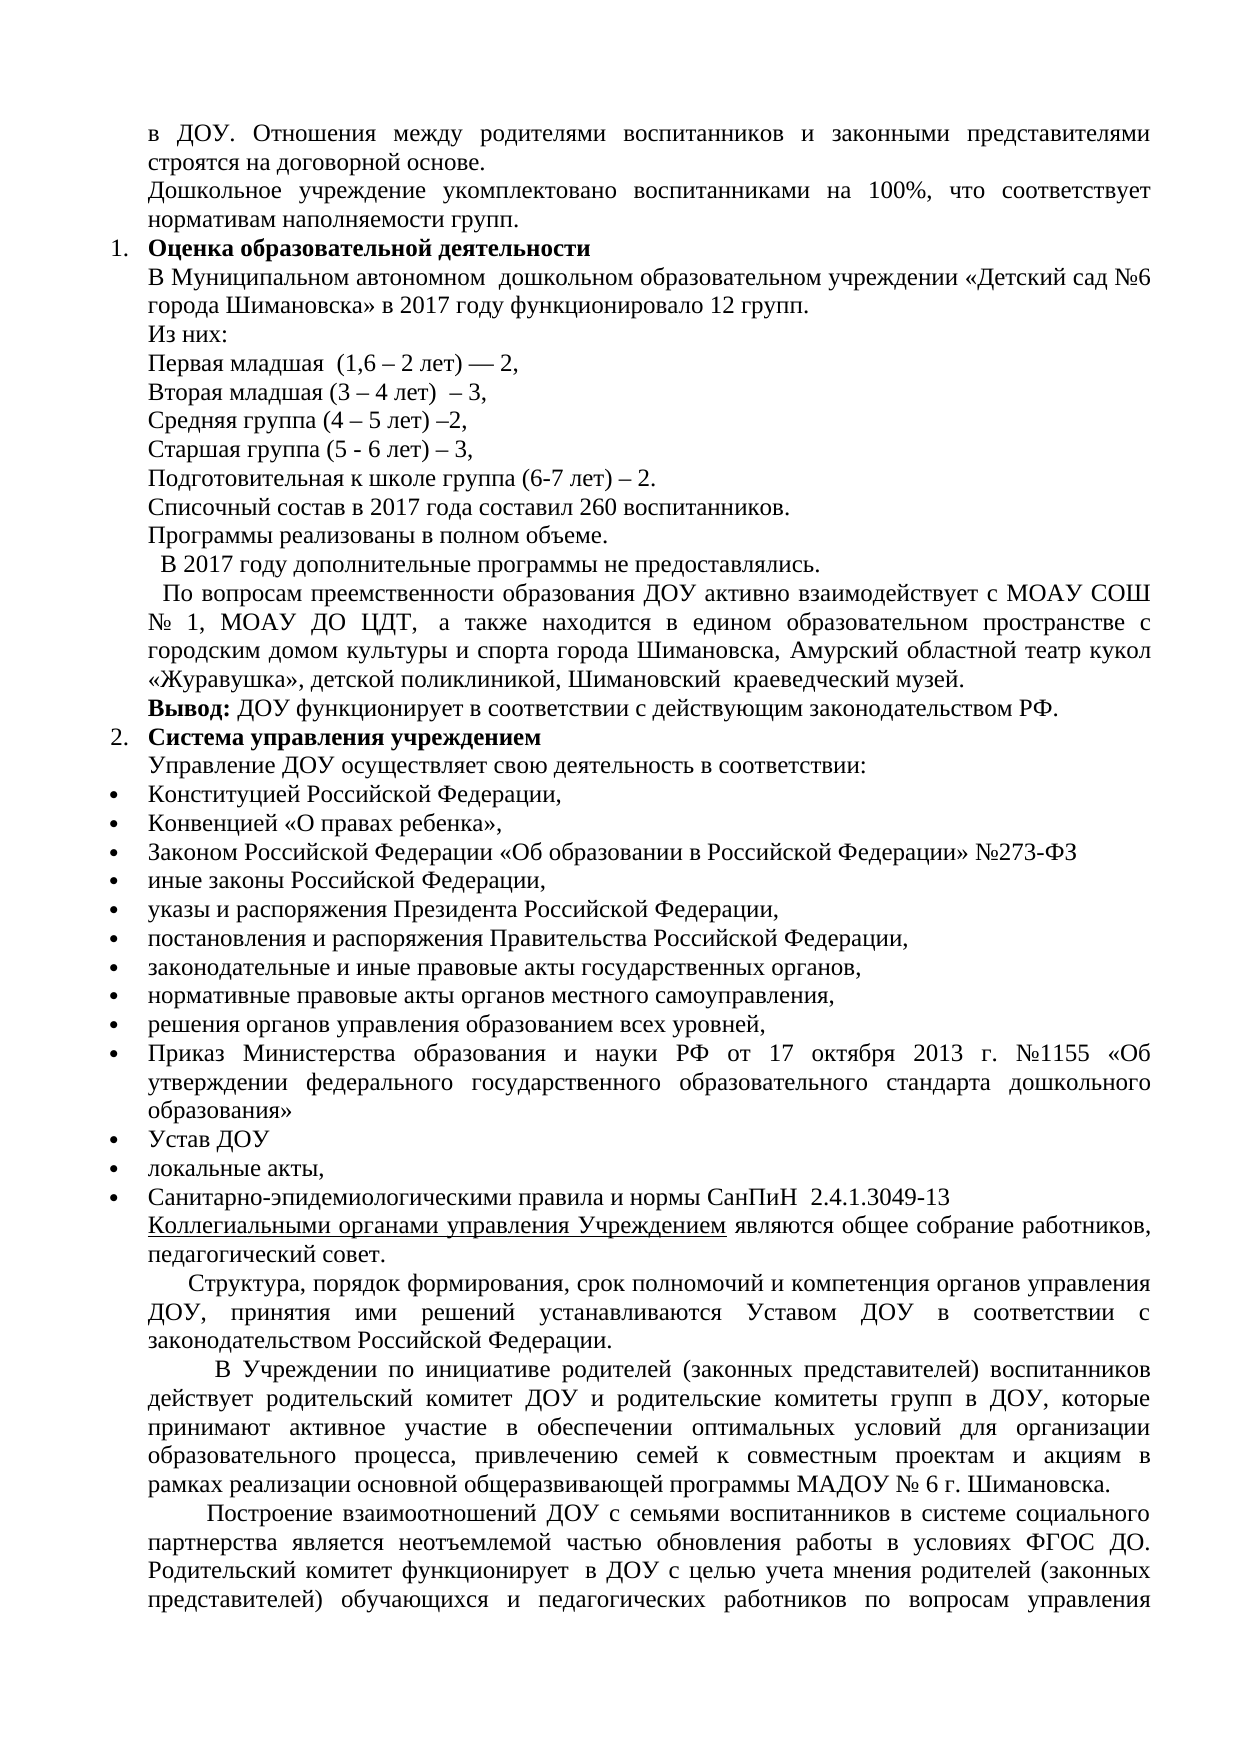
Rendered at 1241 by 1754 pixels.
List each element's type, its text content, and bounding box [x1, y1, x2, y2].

text Подготовительная к школе группа (6-7 лет) – 2. [148, 463, 1152, 492]
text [148, 1498, 1152, 1613]
text Списочный состав в 2017 года составил 260 воспитанников. [148, 492, 1152, 521]
text Вторая младшая (3 – 4 лет) – 3, [148, 377, 1152, 406]
text Старшая группа (5 - 6 лет) – 3, [148, 434, 1152, 463]
text Вывод: ДОУ функционирует в соответствии с действующим законодательством РФ. [148, 693, 1152, 722]
text В Учреждении по инициативе родителей (законных представителей) воспитанников действует родительский комитет ДОУ и родительские комитеты групп в ДОУ, которые принимают активное участие в обеспечении оптимальных условий для организации образовательного процесса, привлечению семей к совместным проектам и акциям в рамках реализации основной общеразвивающей программы МАДОУ № 6 г. Шимановска. [148, 1354, 1152, 1498]
list локальные акты, [110, 1153, 1152, 1182]
text В Муниципальном автономном дошкольном образовательном учреждении «Детский сад №6 города Шимановска» в 2017 году функционировало 12 групп. [148, 262, 1152, 319]
list Приказ Министерства образования и науки РФ от 17 октября 2013 г. №1155 «Об утверждении федерального государственного образовательного стандарта дошкольного образования» [110, 1038, 1152, 1124]
text Дошкольное учреждение укомплектовано воспитанниками на 100%, что соответствует нормативам наполняемости групп. [148, 176, 1152, 233]
text Первая младшая (1,6 – 2 лет) — 2, [148, 348, 1152, 377]
list Конституцией Российской Федерации, [110, 779, 1152, 808]
list нормативные правовые акты органов местного самоуправления, [110, 981, 1152, 1009]
list Оценка образовательной деятельности [110, 233, 1152, 262]
text Структура, порядок формирования, срок полномочий и компетенция органов управления ДОУ, принятия ими решений устанавливаются Уставом ДОУ в соответствии с законодательством Российской Федерации. [148, 1268, 1152, 1354]
text В 2017 году дополнительные программы не предоставлялись. [148, 549, 1152, 578]
list Конвенцией «О правах ребенка», [110, 808, 1152, 837]
list Законом Российской Федерации «Об образовании в Российской Федерации» №273-ФЗ [110, 837, 1152, 866]
text Коллегиальными органами управления Учреждением являются общее собрание работников, педагогический совет. [148, 1211, 1152, 1268]
list Устав ДОУ [110, 1124, 1152, 1153]
list Система управления учреждением [110, 722, 1152, 751]
text в ДОУ. Отношения между родителями воспитанников и законными представителями строятся на договорной основе. [148, 118, 1152, 176]
text Управление ДОУ осуществляет свою деятельность в соответствии: [148, 751, 1152, 779]
text По вопросам преемственности образования ДОУ активно взаимодействует с МОАУ СОШ № 1, МОАУ ДО ЦДТ, а также находится в едином образовательном пространстве с городским домом культуры и спорта города Шимановска, Амурский областной театр кукол «Журавушка», детской поликлиникой, Шимановский краеведческий музей. [148, 578, 1152, 693]
text Из них: [148, 319, 1152, 348]
list указы и распоряжения Президента Российской Федерации, [110, 894, 1152, 923]
list Санитарно-эпидемиологическими правила и нормы СанПиН 2.4.1.3049-13 [110, 1182, 1152, 1211]
list решения органов управления образованием всех уровней, [110, 1009, 1152, 1038]
text Программы реализованы в полном объеме. [148, 521, 1152, 549]
list иные законы Российской Федерации, [110, 866, 1152, 894]
list законодательные и иные правовые акты государственных органов, [110, 952, 1152, 981]
list постановления и распоряжения Правительства Российской Федерации, [110, 923, 1152, 952]
text Средняя группа (4 – 5 лет) –2, [148, 406, 1152, 434]
